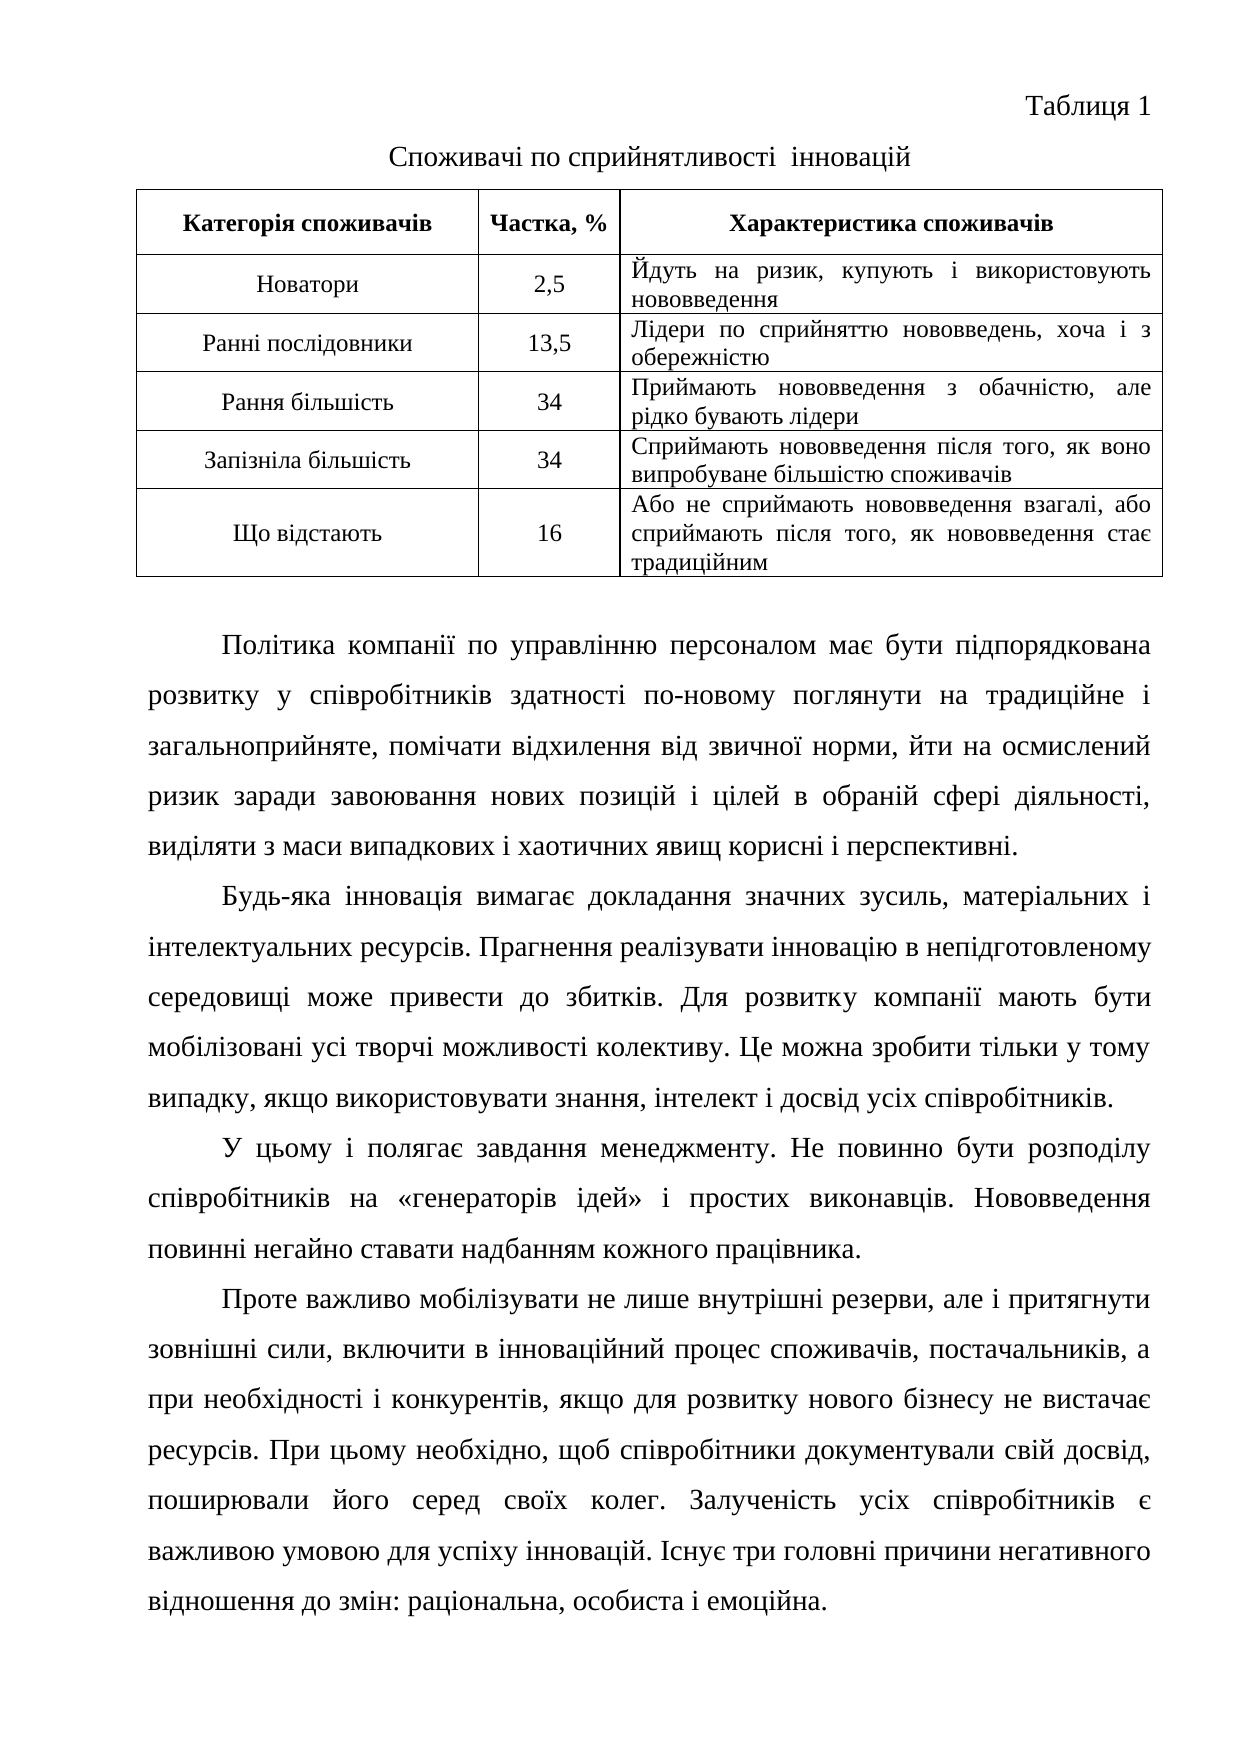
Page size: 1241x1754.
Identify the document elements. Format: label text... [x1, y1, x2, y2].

table_cell 34 [479, 431, 619, 488]
table_header Категорія споживачів [137, 190, 478, 254]
table_cell Що відстають [137, 489, 478, 576]
text Таблиця 1 [148, 88, 1152, 122]
table_cell Запізніла більшість [137, 431, 478, 488]
table_cell Новатори [137, 255, 478, 313]
table_cell 2,5 [479, 255, 619, 313]
table_cell Лідери по сприйняттю нововведень, хоча і з обережністю [621, 314, 1162, 371]
text Проте важливо мобілізувати не лише внутрішні резерви, але і притягнути зовнішні сили, включити в інноваційний процес споживачів, постачальників, а при необхідності і конкурентів, якщо для розвитку нового бізнесу не вистачає ресурсів. При цьому необхідно, щоб співробітники документували свій досвід, поширювали його серед своїх колег. Залученість усіх співробітників є важливою умовою для успіху інновацій. Існує три головні причини негативного відношення до змін: раціональна, особиста і емоційна. [148, 1281, 1152, 1616]
text У цьому і полягає завдання менеджменту. Не повинно бути розподілу співробітників на «генераторів ідей» і простих виконавців. Нововведення повинні негайно ставати надбанням кожного працівника. [148, 1130, 1152, 1264]
text Споживачі по сприйнятливості інновацій [148, 139, 1152, 172]
table_header Характеристика споживачів [621, 190, 1162, 254]
table_cell Сприймають нововведення після того, як воно випробуване більшістю споживачів [621, 431, 1162, 488]
table_cell Приймають нововведення з обачністю, але рідко бувають лідери [621, 372, 1162, 430]
table_cell 13,5 [479, 314, 619, 371]
text Політика компанії по управлінню персоналом має бути підпорядкована розвитку у співробітників здатності по-новому поглянути на традиційне і загальноприйняте, помічати відхилення від звичної норми, йти на осмислений ризик заради завоювання нових позицій і цілей в обраній сфері діяльності, виділяти з маси випадкових і хаотичних явищ корисні і перспективні. [148, 627, 1152, 862]
table_cell Ранні послідовники [137, 314, 478, 371]
table_cell Або не сприймають нововведення взагалі, або сприймають після того, як нововведення стає традиційним [621, 489, 1162, 576]
text Будь-яка інновація вимагає докладання значних зусиль, матеріальних і інтелектуальних ресурсів. Прагнення реалізувати інновацію в непідготовленому середовищі може привести до збитків. Для розвитку компанії мають бути мобілізовані усі творчі можливості колективу. Це можна зробити тільки у тому випадку, якщо використовувати знання, інтелект і досвід усіх співробітників. [148, 878, 1152, 1113]
table_header Частка, % [479, 190, 619, 254]
table_cell 34 [479, 372, 619, 430]
table_cell Рання більшість [137, 372, 478, 430]
table_cell Йдуть на ризик, купують і використовують нововведення [621, 255, 1162, 313]
table_cell 16 [479, 489, 619, 576]
